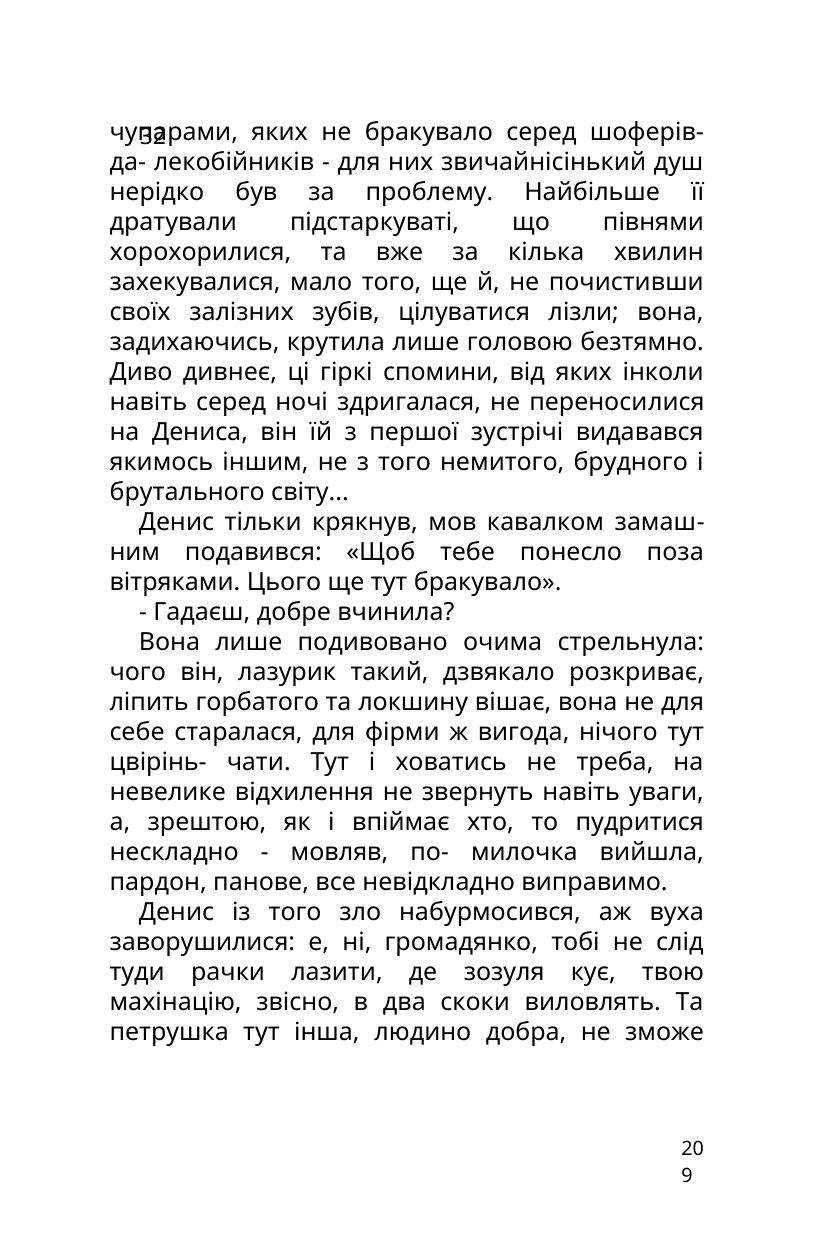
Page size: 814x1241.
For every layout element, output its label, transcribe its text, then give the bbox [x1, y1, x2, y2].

text - Гадаєш, добре вчинила? [109, 596, 750, 626]
text Вона лише подивовано очима стрельнула: чого він, лазурик такий, дзвякало розкриває, ліпить горбатого та локшину вішає, вона не для себе старалася, для фірми ж вигода, нічого тут цвірінь- чати. Тут і ховатись не треба, на невелике відхилення не звернуть навіть уваги, а, зрештою, як і впіймає хто, то пудритися нескладно - мовляв, по- милочка вийшла, пардон, панове, все невідкладно виправимо. [109, 626, 704, 896]
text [109, 896, 704, 1046]
text чупарами, яких не бракувало серед шоферів-да- лекобійників - для них звичайнісінький душ нерідко був за проблему. Найбільше її дратували підстаркуваті, що півнями хорохорилися, та вже за кілька хвилин захекувалися, мало того, ще й, не почистивши своїх залізних зубів, цілуватися лізли; вона, задихаючись, крутила лише головою безтямно. Диво дивнеє, ці гіркі спомини, від яких інколи навіть серед ночі здригалася, не переносилися на Дениса, він їй з першої зустрічі видавався якимось іншим, не з того немитого, брудного і брутального світу... [109, 116, 704, 506]
text Денис тільки крякнув, мов кавалком замашним подавився: «Щоб тебе понесло поза вітряками. Цього ще тут бракувало». [109, 506, 704, 596]
